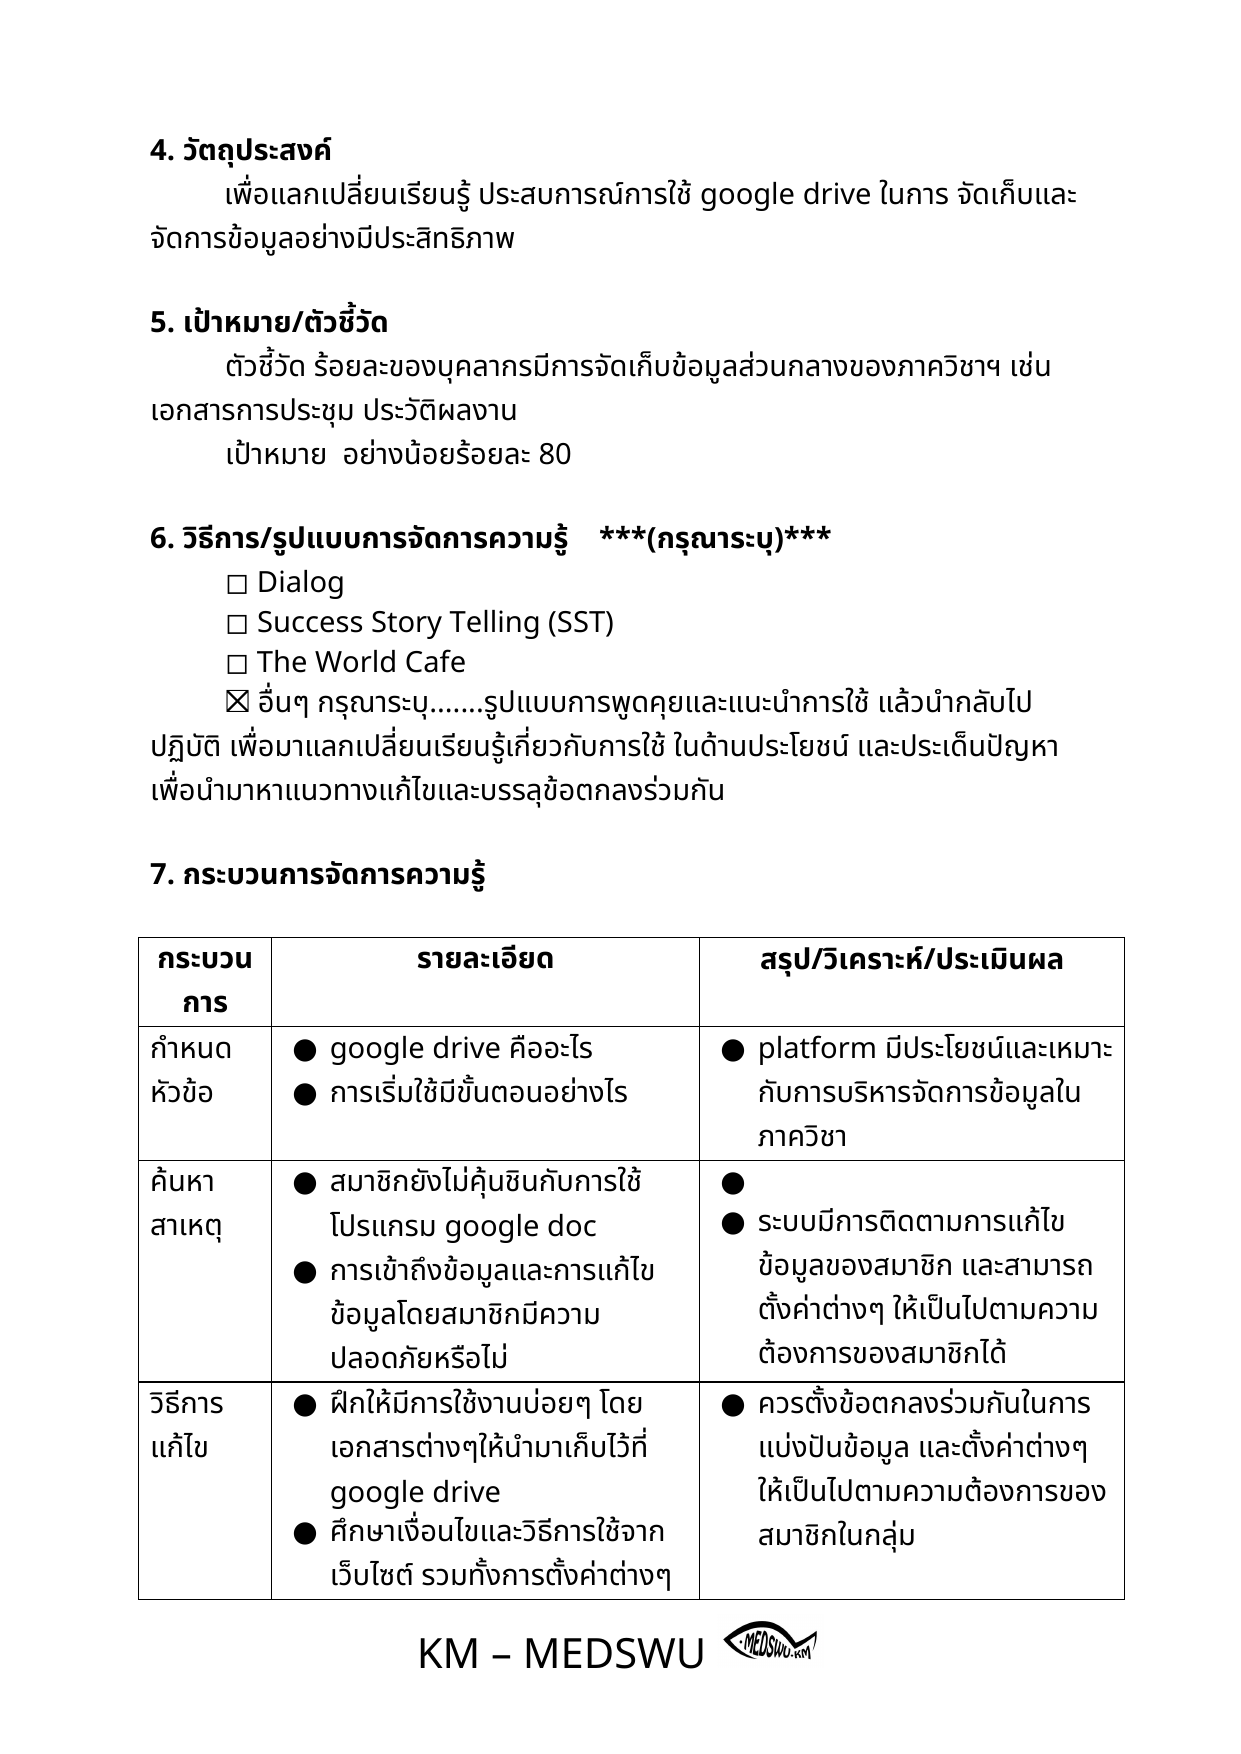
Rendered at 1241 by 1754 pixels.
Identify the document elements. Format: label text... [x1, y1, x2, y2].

table_header สรุป/วิเคราะห์/ประเมินผล [700, 938, 1124, 1026]
table_header รายละเอียด [272, 938, 699, 1026]
text เป้าหมาย อย่างน้อยร้อยละ 80 [150, 433, 1090, 478]
table_cell ค้นหาสาเหตุ [139, 1161, 271, 1381]
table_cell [700, 1383, 1124, 1599]
text 6. วิธีการ/รูปแบบการจัดการความรู้ ***(กรุณาระบุ)*** [150, 517, 1090, 562]
table_cell กำหนดหัวข้อ [139, 1027, 271, 1159]
table_cell สมาชิกยังไม่คุ้นชินกับการใช้โปรแกรม google doc การเข้าถึงข้อมูลและการแก้ไขข้อมูลโดยสมาชิกมีความปลอดภัยหรือไม่ [272, 1161, 699, 1381]
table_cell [272, 1383, 699, 1599]
text ◻ Dialog [150, 562, 1090, 601]
text เพื่อแลกเปลี่ยนเรียนรู้ ประสบการณ์การใช้ google drive ในการ จัดเก็บและจัดการข้อมูลอย่างมีประสิทธิภาพ [150, 173, 1090, 261]
table_cell วิธีการแก้ไข [139, 1383, 271, 1599]
picture [717, 1614, 824, 1668]
text ◻ Success Story Telling (SST) [150, 601, 1090, 641]
text 7. กระบวนการจัดการความรู้ [150, 853, 1090, 897]
table_header กระบวนการ [139, 938, 271, 1026]
text ⛝ อื่นๆ กรุณาระบุ.......รูปแบบการพูดคุยและแนะนำการใช้ แล้วนำกลับไปปฏิบัติ เพื่อมาแลกเปลี่ยนเรียนรู้เกี่ยวกับการใช้ ในด้านประโยชน์ และประเด็นปัญหา เพื่อนำมาหาแนวทางแก้ไขและบรรลุข้อตกลงร่วมกัน [150, 681, 1090, 813]
text ตัวชี้วัด ร้อยละของบุคลากรมีการจัดเก็บข้อมูลส่วนกลางของภาควิชาฯ เช่น เอกสารการประชุม ประวัติผลงาน [150, 345, 1090, 433]
text 5. เป้าหมาย/ตัวชี้วัด [150, 301, 1090, 345]
table_cell google drive คืออะไร การเริ่มใช้มีขั้นตอนอย่างไร [272, 1027, 699, 1159]
table_cell ระบบมีการติดตามการแก้ไขข้อมูลของสมาชิก และสามารถตั้งค่าต่างๆ ให้เป็นไปตามความต้องการของสมาชิกได้ [700, 1161, 1124, 1381]
text ◻ The World Cafe [150, 641, 1090, 681]
text 4. วัตถุประสงค์ [150, 129, 1090, 173]
table_cell platform มีประโยชน์และเหมาะกับการบริหารจัดการข้อมูลในภาควิชา [700, 1027, 1124, 1159]
